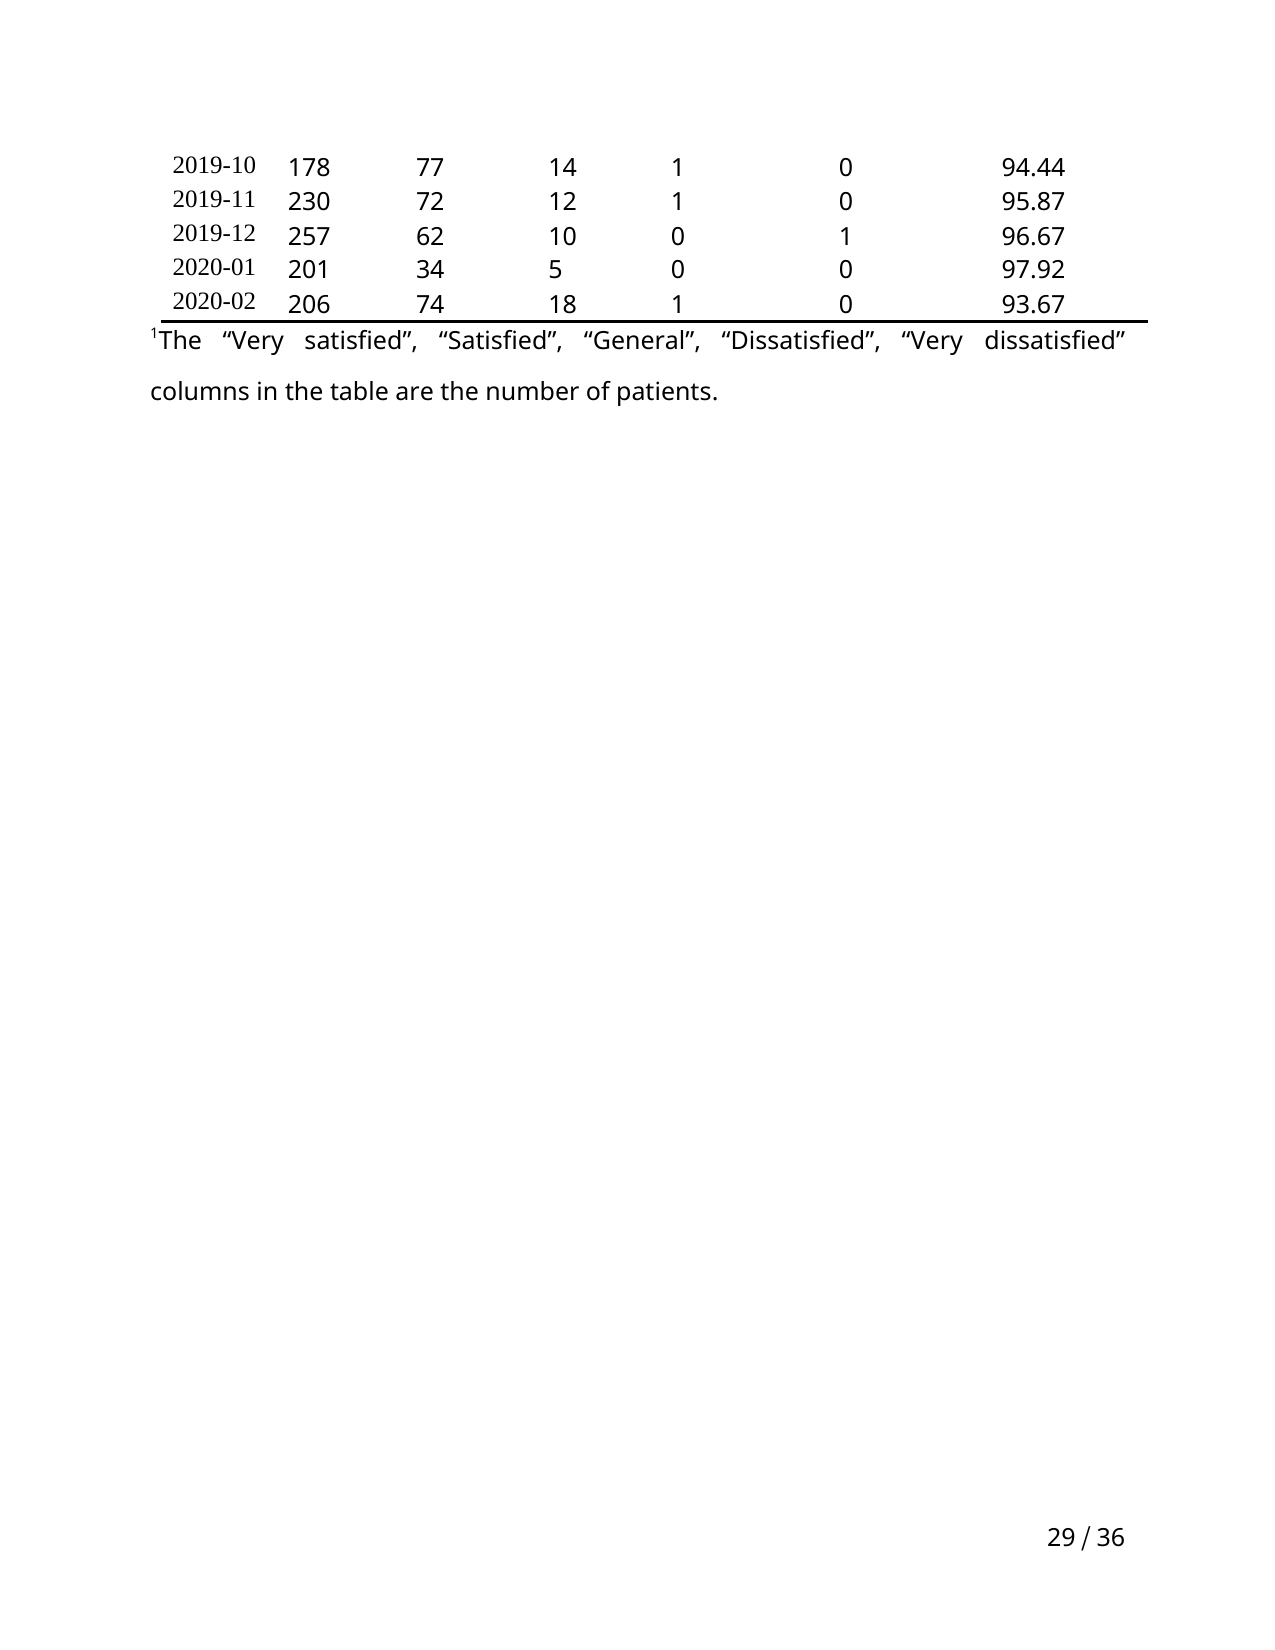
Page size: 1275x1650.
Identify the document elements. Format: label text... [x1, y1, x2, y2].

text 1The “Very satisfied”, “Satisfied”, “General”, “Dissatisfied”, “Very dissatisfied” columns in the table are the number of patients. [150, 322, 1125, 407]
table_cell 2020-01 [161, 252, 276, 286]
table_cell 1 [659, 150, 827, 184]
table_cell 0 [828, 252, 990, 286]
table_cell 2019-10 [161, 150, 276, 184]
table_cell 1 [659, 286, 827, 320]
table_cell 0 [828, 286, 990, 320]
table_cell 2019-12 [161, 218, 276, 252]
table_cell 12 [537, 184, 659, 218]
table_cell 74 [405, 286, 537, 320]
table_cell 97.92 [990, 252, 1147, 286]
table_cell 94.44 [990, 150, 1147, 184]
table_cell 230 [276, 184, 404, 218]
table_cell 0 [828, 150, 990, 184]
table_cell 34 [405, 252, 537, 286]
table_cell 95.87 [990, 184, 1147, 218]
table_cell 2019-11 [161, 184, 276, 218]
table_cell 96.67 [990, 218, 1147, 252]
table_cell 93.67 [990, 286, 1147, 320]
table_cell 62 [405, 218, 537, 252]
table_cell 257 [276, 218, 404, 252]
table_cell 201 [276, 252, 404, 286]
table_cell 18 [537, 286, 659, 320]
table_cell 178 [276, 150, 404, 184]
table_cell 72 [405, 184, 537, 218]
table_cell 0 [828, 184, 990, 218]
table_cell 206 [276, 286, 404, 320]
table_cell 2020-02 [161, 286, 276, 320]
table_cell 10 [537, 218, 659, 252]
table_cell 1 [659, 184, 827, 218]
table_cell 5 [537, 252, 659, 286]
table_cell 0 [659, 252, 827, 286]
table_cell 0 [659, 218, 827, 252]
table_cell 77 [405, 150, 537, 184]
table_cell 14 [537, 150, 659, 184]
table_cell 1 [828, 218, 990, 252]
